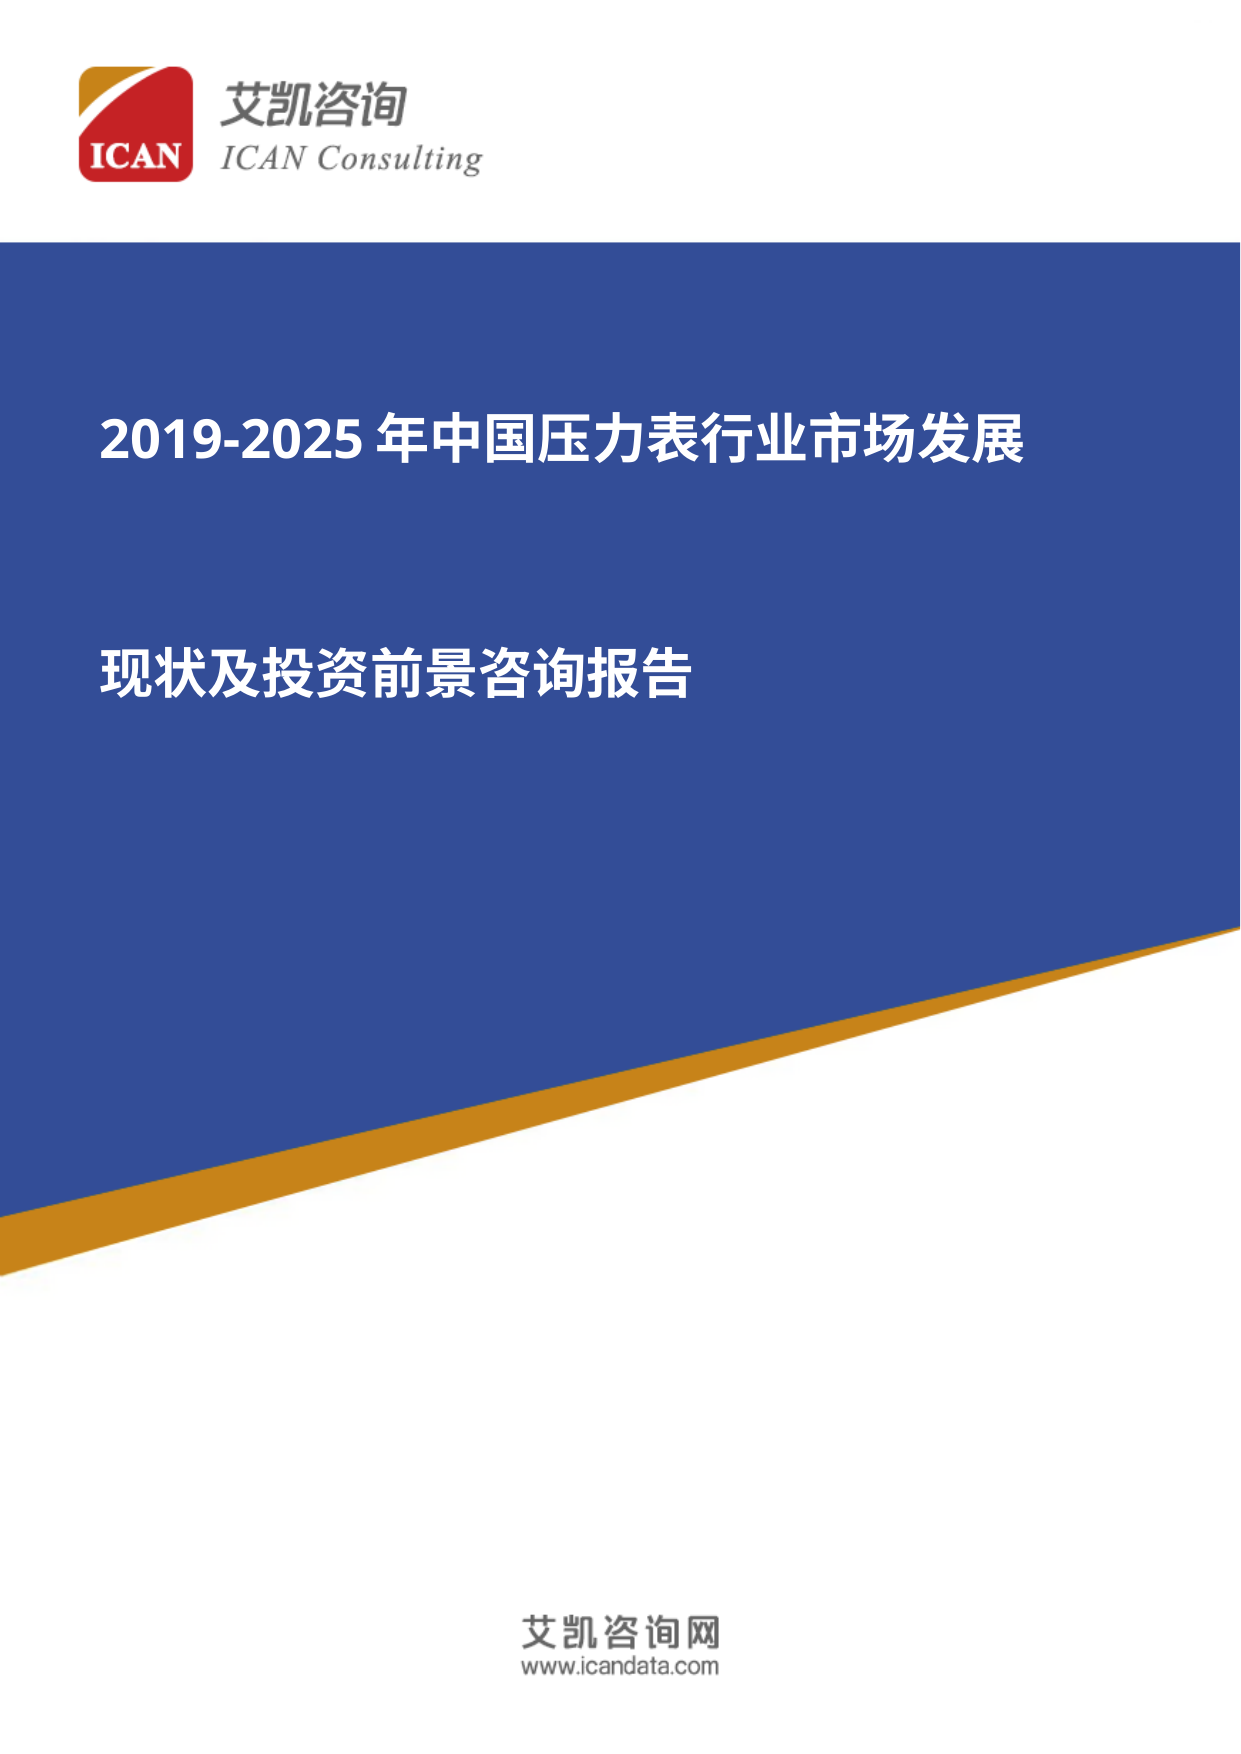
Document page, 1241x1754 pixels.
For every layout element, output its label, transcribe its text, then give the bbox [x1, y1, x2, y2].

subtitle 2019-2025年中国压力表行业市场发展现状及投资前景咨询报告 [99, 386, 1053, 718]
picture [0, 5, 1241, 1754]
